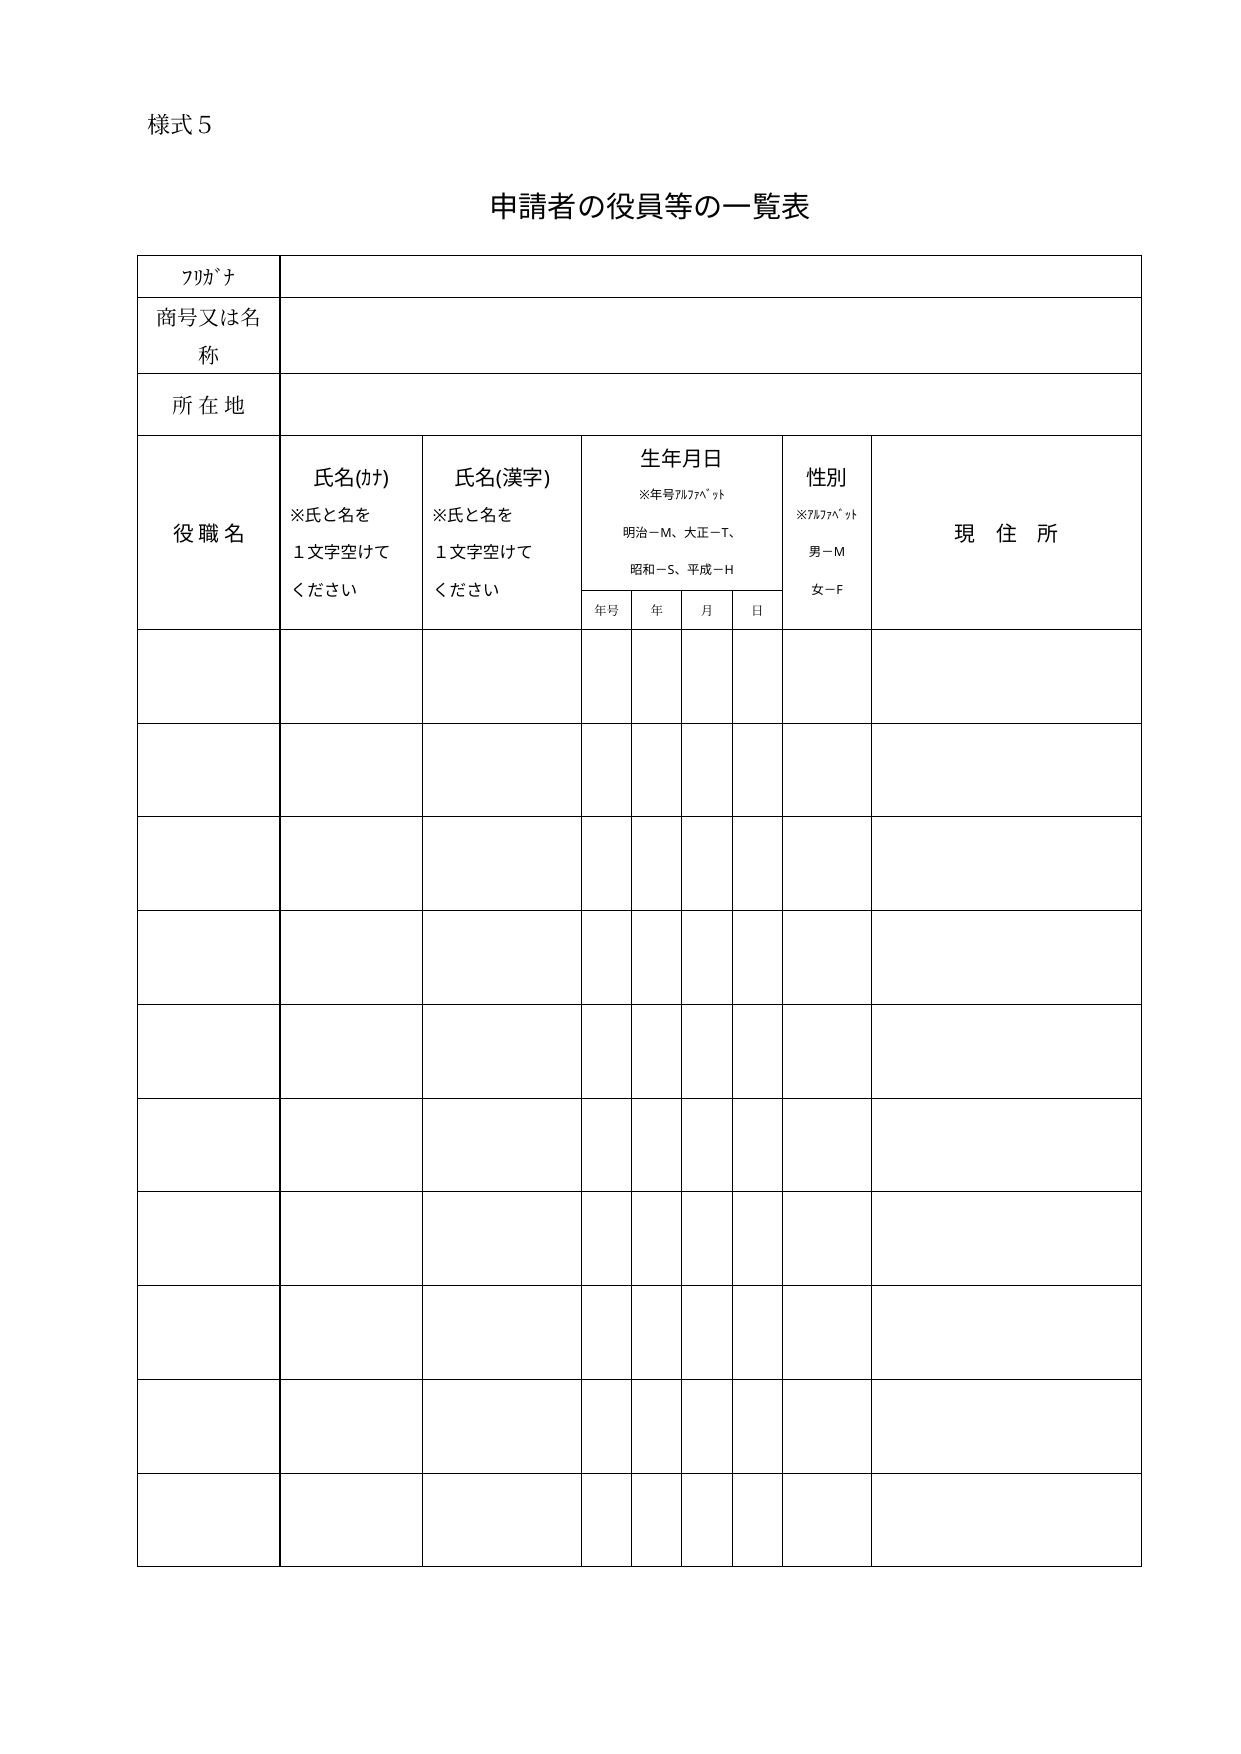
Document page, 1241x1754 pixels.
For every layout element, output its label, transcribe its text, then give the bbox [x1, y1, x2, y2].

table_cell [872, 1474, 1141, 1566]
table_cell [138, 911, 279, 1004]
table_cell [733, 724, 782, 816]
table_cell [733, 911, 782, 1004]
table_cell [582, 1192, 631, 1285]
table_cell [423, 911, 581, 1004]
table_cell [582, 1380, 631, 1472]
table_cell [582, 1099, 631, 1191]
table_cell [632, 817, 681, 910]
table_cell [682, 1286, 732, 1379]
table_cell [423, 724, 581, 816]
table_cell 生年月日 ※年号ｱﾙﾌｧﾍﾞｯﾄ 明治－M、大正－T、 昭和－S、平成－H [582, 436, 782, 590]
table_cell [423, 630, 581, 722]
table_cell [783, 911, 871, 1004]
table_cell [733, 1286, 782, 1379]
table_cell 所 在 地 [138, 374, 279, 435]
table_cell [783, 1474, 871, 1566]
table_cell [682, 817, 732, 910]
table_cell [281, 1286, 422, 1379]
table_cell 氏名(ｶﾅ) ※氏と名を １文字空けて ください [281, 436, 422, 629]
table_cell [682, 911, 732, 1004]
table_cell [281, 298, 1141, 373]
table_cell [733, 1474, 782, 1566]
table_cell [783, 630, 871, 722]
table_cell [872, 1099, 1141, 1191]
table_cell [872, 1380, 1141, 1472]
table_cell 現 住 所 [872, 436, 1141, 629]
table_cell [582, 1286, 631, 1379]
table_cell [783, 1192, 871, 1285]
table_cell [582, 1005, 631, 1097]
table_cell 年 [632, 591, 681, 629]
table_cell [281, 1005, 422, 1097]
table_cell [682, 1005, 732, 1097]
table_cell [138, 724, 279, 816]
table_cell [733, 1192, 782, 1285]
table_cell [423, 1286, 581, 1379]
table_cell [281, 1192, 422, 1285]
table_cell [872, 911, 1141, 1004]
table_cell [872, 1286, 1141, 1379]
table_cell 性別 ※ｱﾙﾌｧﾍﾞｯﾄ 男－M 女－F [783, 436, 871, 629]
table_cell 商号又は名称 [138, 298, 279, 373]
table_cell 役 職 名 [138, 436, 279, 629]
table_cell [423, 1380, 581, 1472]
table_cell [872, 817, 1141, 910]
table_cell [733, 630, 782, 722]
table_header [281, 256, 1141, 297]
table_cell [632, 1005, 681, 1097]
table_cell [733, 1005, 782, 1097]
table_cell [138, 1286, 279, 1379]
table_cell [582, 630, 631, 722]
table_cell [872, 1005, 1141, 1097]
table_cell [138, 1099, 279, 1191]
table_cell [872, 724, 1141, 816]
table_cell [281, 374, 1141, 435]
table_cell [783, 1099, 871, 1191]
table_cell [632, 1192, 681, 1285]
table_cell [138, 1005, 279, 1097]
table_cell [872, 630, 1141, 722]
table_cell [733, 817, 782, 910]
table_cell [138, 1474, 279, 1566]
text 様式５ [148, 105, 1152, 142]
table_cell [423, 1192, 581, 1285]
table_cell [281, 630, 422, 722]
table_header ﾌﾘｶﾞﾅ [138, 256, 279, 297]
table_cell [632, 724, 681, 816]
table_cell 氏名(漢字) ※氏と名を １文字空けて ください [423, 436, 581, 629]
table_cell 日 [733, 591, 782, 629]
table_cell [632, 1286, 681, 1379]
table_cell 年号 [582, 591, 631, 629]
table_cell [682, 1380, 732, 1472]
table_cell [783, 817, 871, 910]
table_cell [138, 1380, 279, 1472]
table_cell [682, 1474, 732, 1566]
table_cell [733, 1380, 782, 1472]
table_cell 月 [682, 591, 732, 629]
table_cell [281, 911, 422, 1004]
table_cell [423, 1099, 581, 1191]
table_cell [632, 1474, 681, 1566]
table_cell [783, 1380, 871, 1472]
table_cell [281, 1099, 422, 1191]
table_cell [682, 724, 732, 816]
table_cell [423, 1005, 581, 1097]
table_cell [138, 630, 279, 722]
text 申請者の役員等の一覧表 [148, 167, 1152, 242]
table_cell [682, 630, 732, 722]
table_cell [682, 1192, 732, 1285]
table_cell [138, 817, 279, 910]
table_cell [423, 817, 581, 910]
table_cell [138, 1192, 279, 1285]
table_cell [632, 1380, 681, 1472]
table_cell [733, 1099, 782, 1191]
table_cell [872, 1192, 1141, 1285]
table_cell [582, 817, 631, 910]
table_cell [783, 1286, 871, 1379]
table_cell [582, 911, 631, 1004]
table_cell [281, 1380, 422, 1472]
table_cell [281, 1474, 422, 1566]
table_cell [632, 1099, 681, 1191]
table_cell [281, 724, 422, 816]
table_cell [582, 1474, 631, 1566]
table_cell [582, 724, 631, 816]
table_cell [423, 1474, 581, 1566]
table_cell [682, 1099, 732, 1191]
table_cell [783, 1005, 871, 1097]
table_cell [281, 817, 422, 910]
table_cell [783, 724, 871, 816]
table_cell [632, 911, 681, 1004]
table_cell [632, 630, 681, 722]
